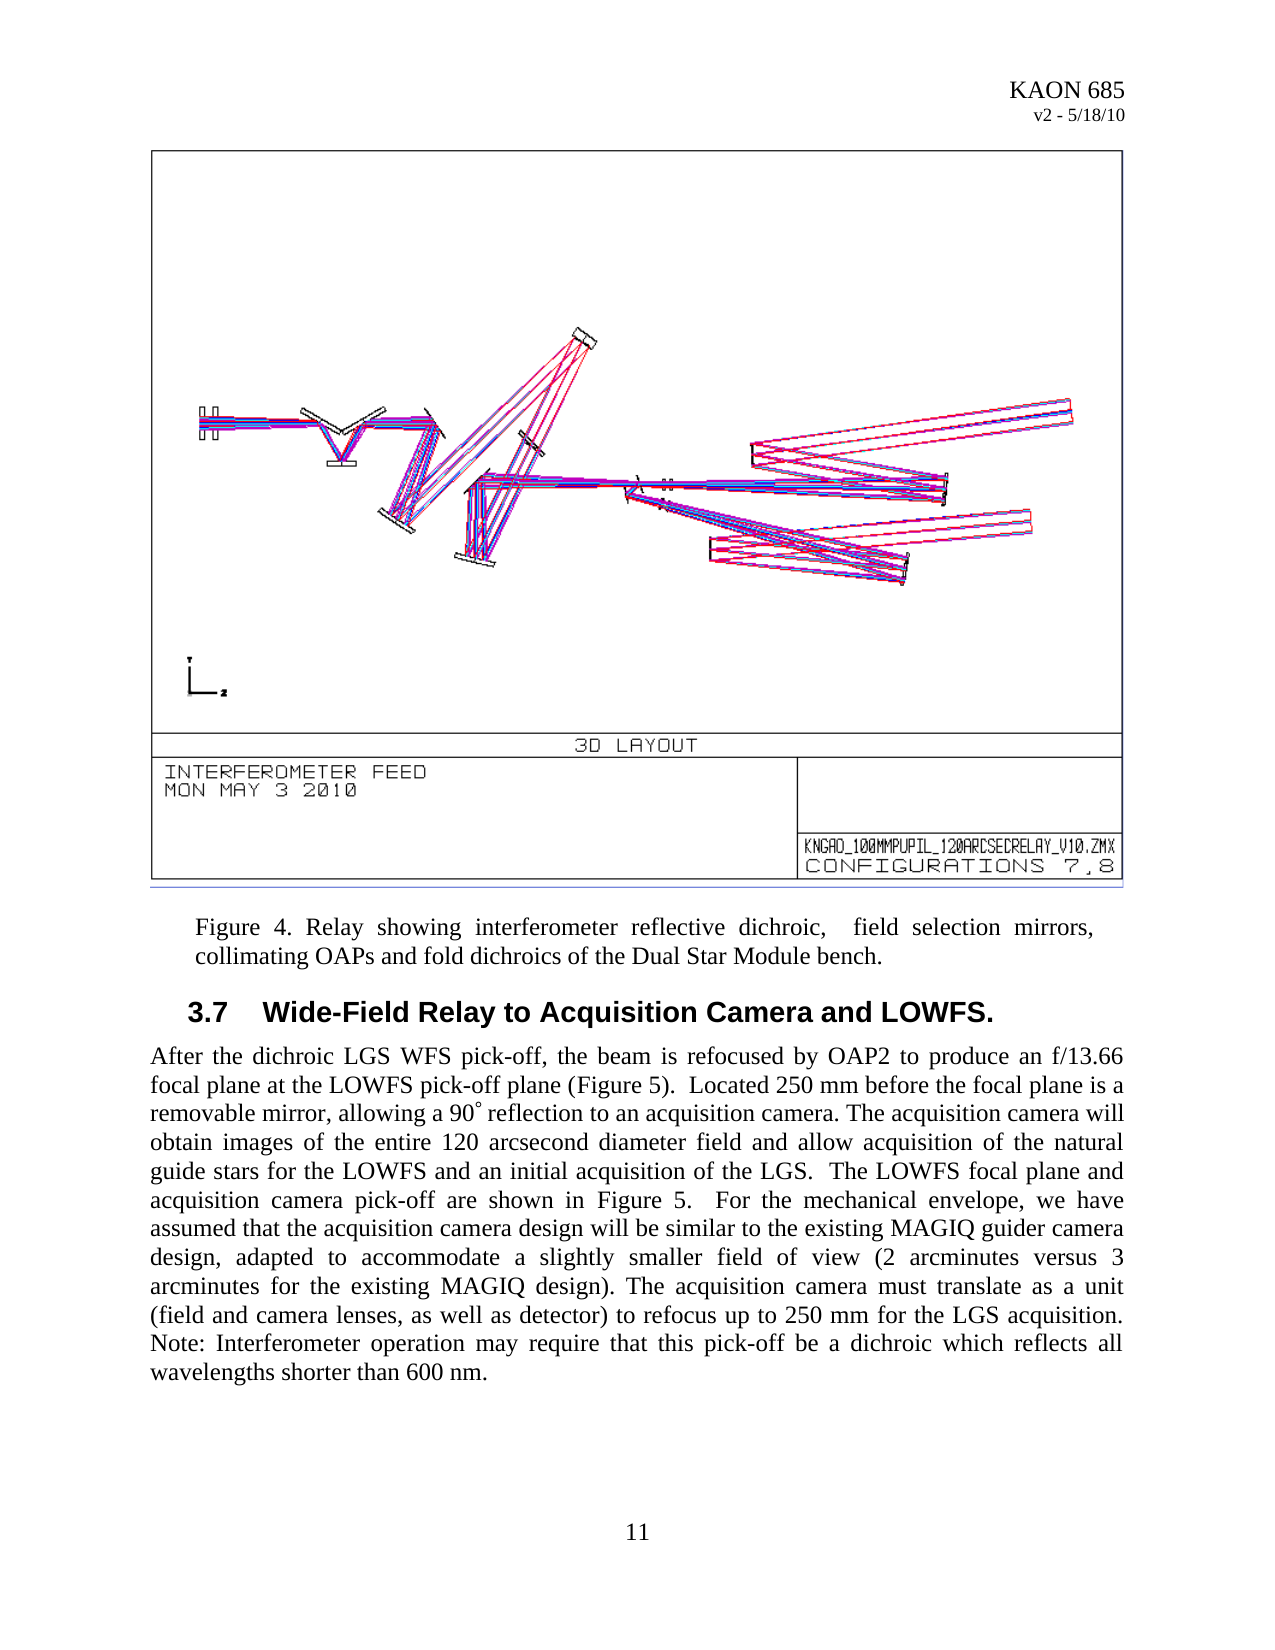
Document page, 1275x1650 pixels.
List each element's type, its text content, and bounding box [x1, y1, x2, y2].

picture [150, 150, 1124, 888]
text After the dichroic LGS WFS pick-off, the beam is refocused by OAP2 to produce an f/13.66 focal plane at the LOWFS pick-off plane (Figure 5). Located 250 mm before the focal plane is a removable mirror, allowing a 90 reflection to an acquisition camera. The acquisition camera will obtain images of the entire 120 arcsecond diameter field and allow acquisition of the natural guide stars for the LOWFS and an initial acquisition of the LGS. The LOWFS focal plane and acquisition camera pick-off are shown in Figure 5. For the mechanical envelope, we have assumed that the acquisition camera design will be similar to the existing MAGIQ guider camera design, adapted to accommodate a slightly smaller field of view (2 arcminutes versus 3 arcminutes for the existing MAGIQ design). The acquisition camera must translate as a unit (field and camera lenses, as well as detector) to refocus up to 250 mm for the LGS acquisition. Note: Interferometer operation may require that this pick-off be a dichroic which reflects all wavelengths shorter than 600 nm. [150, 1041, 1125, 1386]
subtitle Wide-Field Relay to Acquisition Camera and LOWFS. [187, 995, 1125, 1028]
